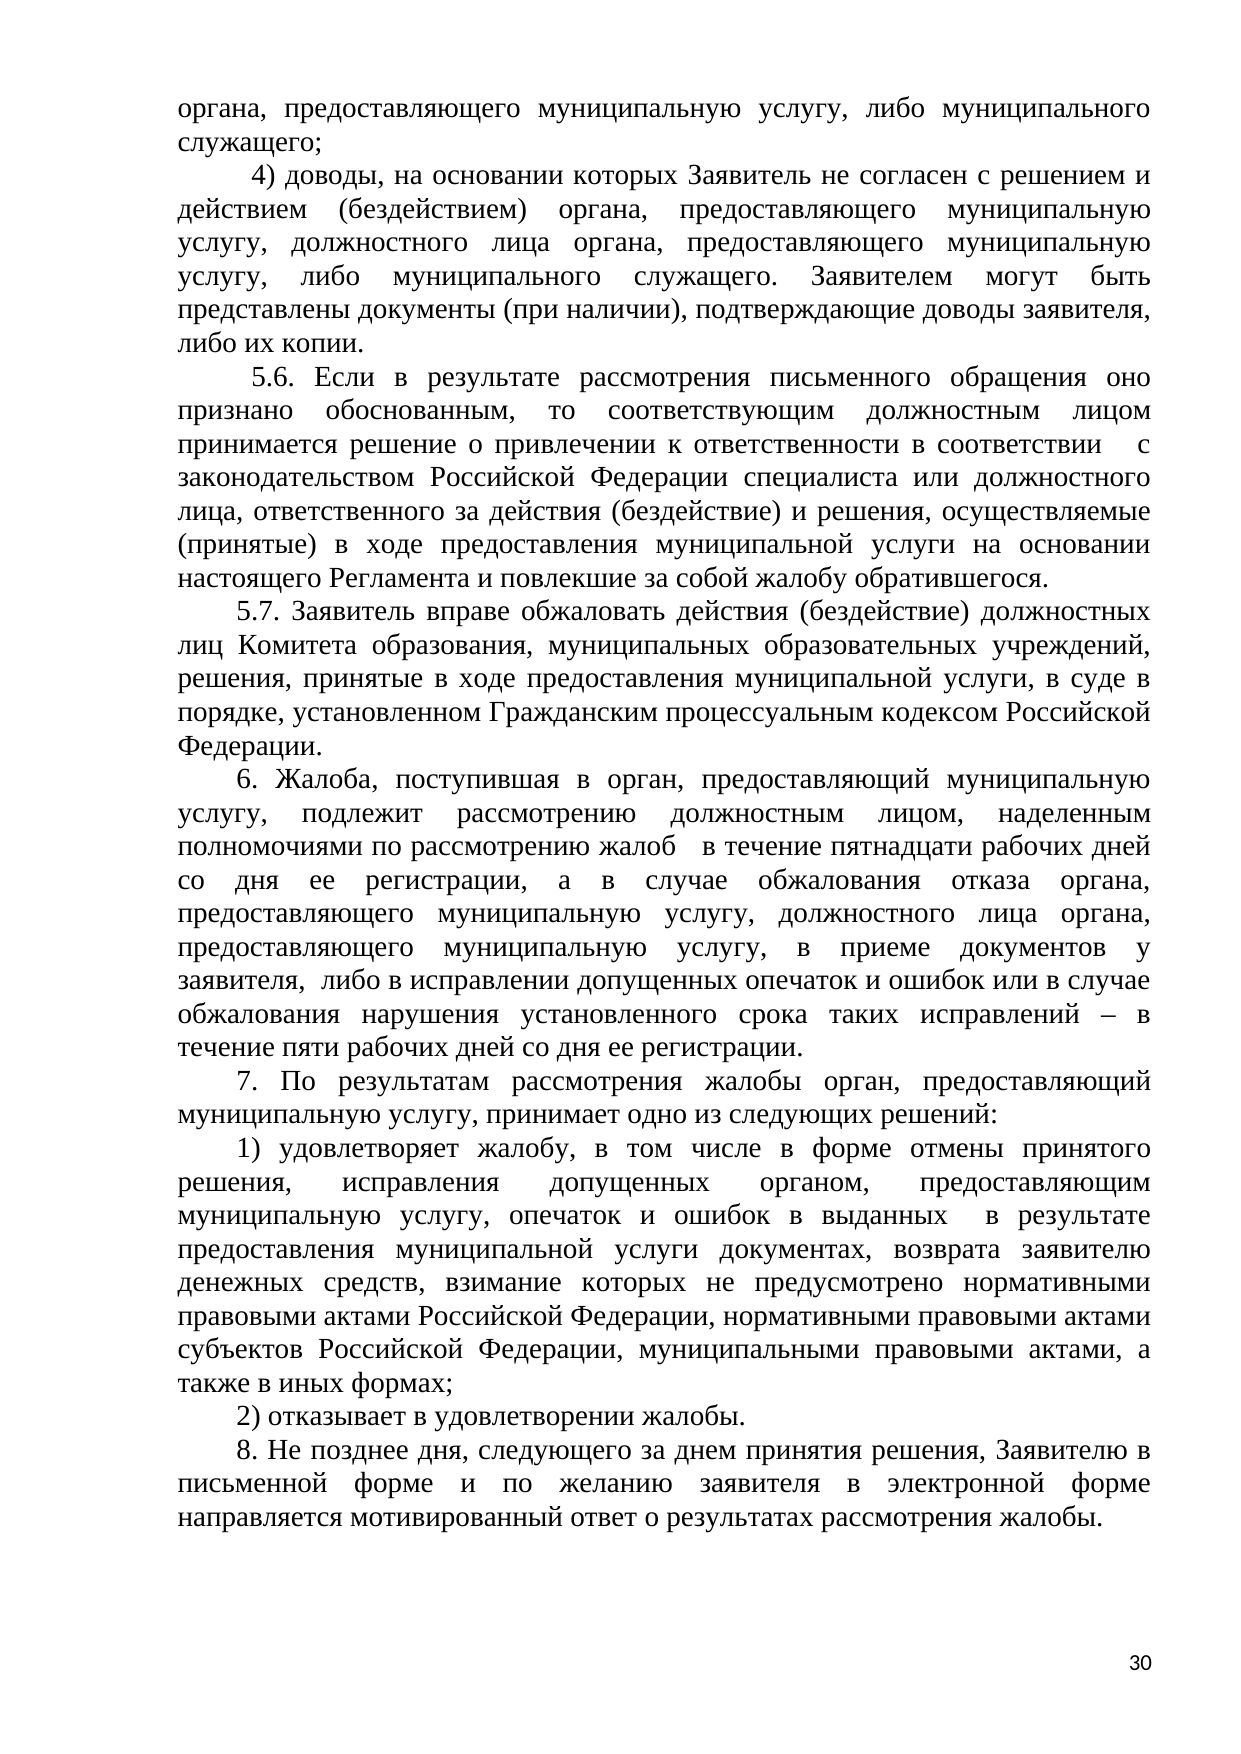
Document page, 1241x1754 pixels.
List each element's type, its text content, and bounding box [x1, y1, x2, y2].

text 1) удовлетворяет жалобу, в том числе в форме отмены принятого решения, исправления допущенных органом, предоставляющим муниципальную услугу, опечаток и ошибок в выданных в результате предоставления муниципальной услуги документах, возврата заявителю денежных средств, взимание которых не предусмотрено нормативными правовыми актами Российской Федерации, нормативными правовыми актами субъектов Российской Федерации, муниципальными правовыми актами, а также в иных формах; [177, 1130, 1152, 1398]
text 6. Жалоба, поступившая в орган, предоставляющий муниципальную услугу, подлежит рассмотрению должностным лицом, наделенным полномочиями по рассмотрению жалоб в течение пятнадцати рабочих дней со дня ее регистрации, а в случае обжалования отказа органа, предоставляющего муниципальную услугу, должностного лица органа, предоставляющего муниципальную услугу, в приеме документов у заявителя, либо в исправлении допущенных опечаток и ошибок или в случае обжалования нарушения установленного срока таких исправлений – в течение пяти рабочих дней со дня ее регистрации. [177, 761, 1152, 1063]
text 4) доводы, на основании которых Заявитель не согласен с решением и действием (бездействием) органа, предоставляющего муниципальную услугу, должностного лица органа, предоставляющего муниципальную услугу, либо муниципального служащего. Заявителем могут быть представлены документы (при наличии), подтверждающие доводы заявителя, либо их копии. [177, 157, 1152, 359]
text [177, 90, 1152, 157]
text 2) отказывает в удовлетворении жалобы. [177, 1398, 1152, 1432]
text 5.6. Если в результате рассмотрения письменного обращения оно признано обоснованным, то соответствующим должностным лицом принимается решение о привлечении к ответственности в соответствии с законодательством Российской Федерации специалиста или должностного лица, ответственного за действия (бездействие) и решения, осуществляемые (принятые) в ходе предоставления муниципальной услуги на основании настоящего Регламента и повлекшие за собой жалобу обратившегося. [177, 359, 1152, 593]
text 5.7. Заявитель вправе обжаловать действия (бездействие) должностных лиц Комитета образования, муниципальных образовательных учреждений, решения, принятые в ходе предоставления муниципальной услуги, в суде в порядке, установленном Гражданским процессуальным кодексом Российской Федерации. [177, 593, 1152, 761]
text 7. По результатам рассмотрения жалобы орган, предоставляющий муниципальную услугу, принимает одно из следующих решений: [177, 1063, 1152, 1130]
text 8. Не позднее дня, следующего за днем принятия решения, Заявителю в письменной форме и по желанию заявителя в электронной форме направляется мотивированный ответ о результатах рассмотрения жалобы. [177, 1432, 1152, 1533]
